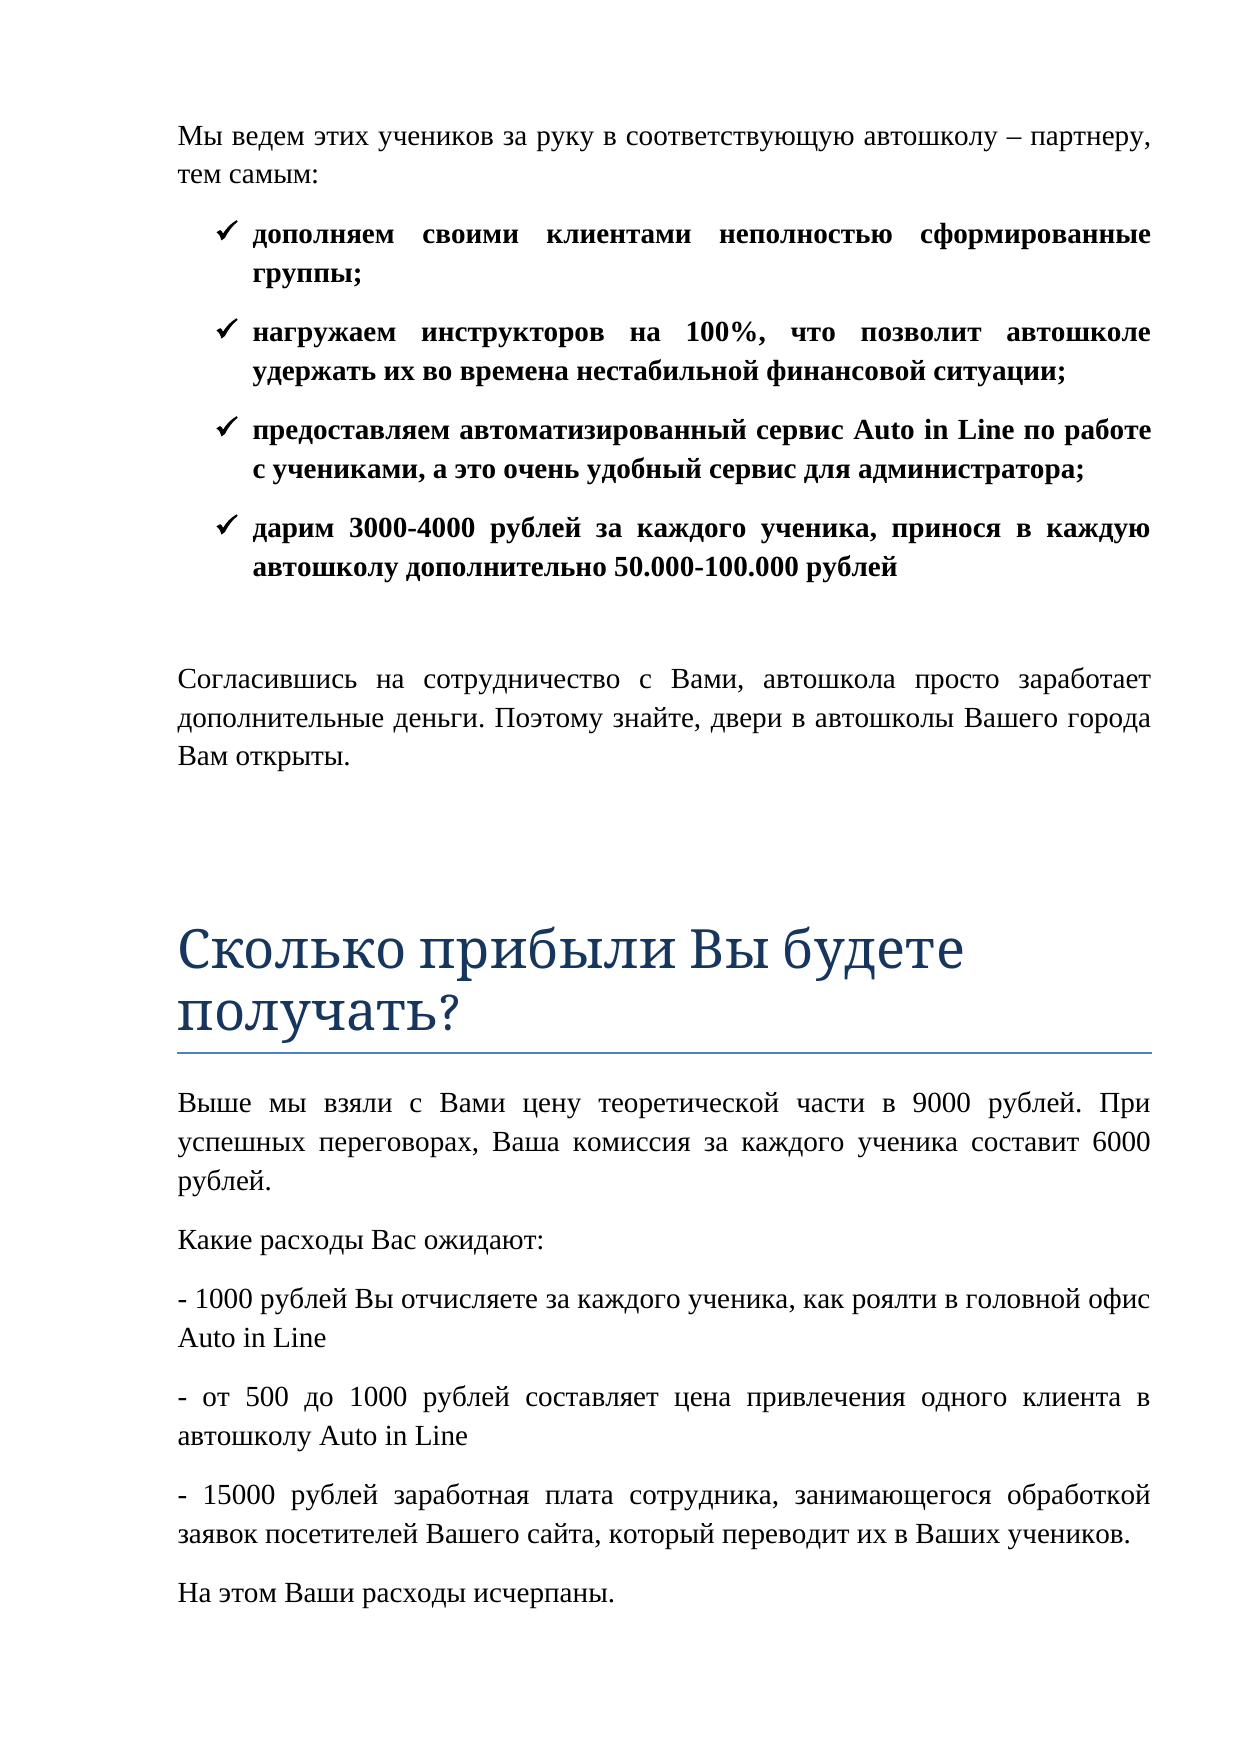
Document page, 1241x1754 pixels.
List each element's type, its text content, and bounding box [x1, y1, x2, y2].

text - 1000 рублей Вы отчисляете за каждого ученика, как роялти в головной офис Auto in Line [177, 1281, 1152, 1353]
text Выше мы взяли с Вами цену теоретической части в 9000 рублей. При успешных переговорах, Ваша комиссия за каждого ученика составит 6000 рублей. [177, 1086, 1152, 1196]
text Какие расходы Вас ожидают: [177, 1222, 1152, 1256]
list дополняем своими клиентами неполностью сформированные группы; [215, 216, 1152, 288]
text - 15000 рублей заработная плата сотрудника, занимающегося обработкой заявок посетителей Вашего сайта, который переводит их в Ваших учеников. [177, 1477, 1152, 1549]
text На этом Ваши расходы исчерпаны. [177, 1575, 1152, 1609]
list дарим 3000-4000 рублей за каждого ученика, принося в каждую автошколу дополнительно 50.000-100.000 рублей [215, 510, 1152, 582]
list нагружаем инструкторов на 100%, что позволит автошколе удержать их во времена нестабильной финансовой ситуации; [215, 314, 1152, 386]
list предоставляем автоматизированный сервис Auto in Line по работе с учениками, а это очень удобный сервис для администратора; [215, 412, 1152, 484]
title Сколько прибыли Вы будете получать? [177, 919, 1152, 1052]
text Согласившись на сотрудничество с Вами, автошкола просто заработает дополнительные деньги. Поэтому знайте, двери в автошколы Вашего города Вам открыты. [177, 661, 1152, 772]
text - от 500 до 1000 рублей составляет цена привлечения одного клиента в автошколу Auto in Line [177, 1379, 1152, 1451]
text Мы ведем этих учеников за руку в соответствующую автошколу – партнеру, тем самым: [177, 118, 1152, 190]
